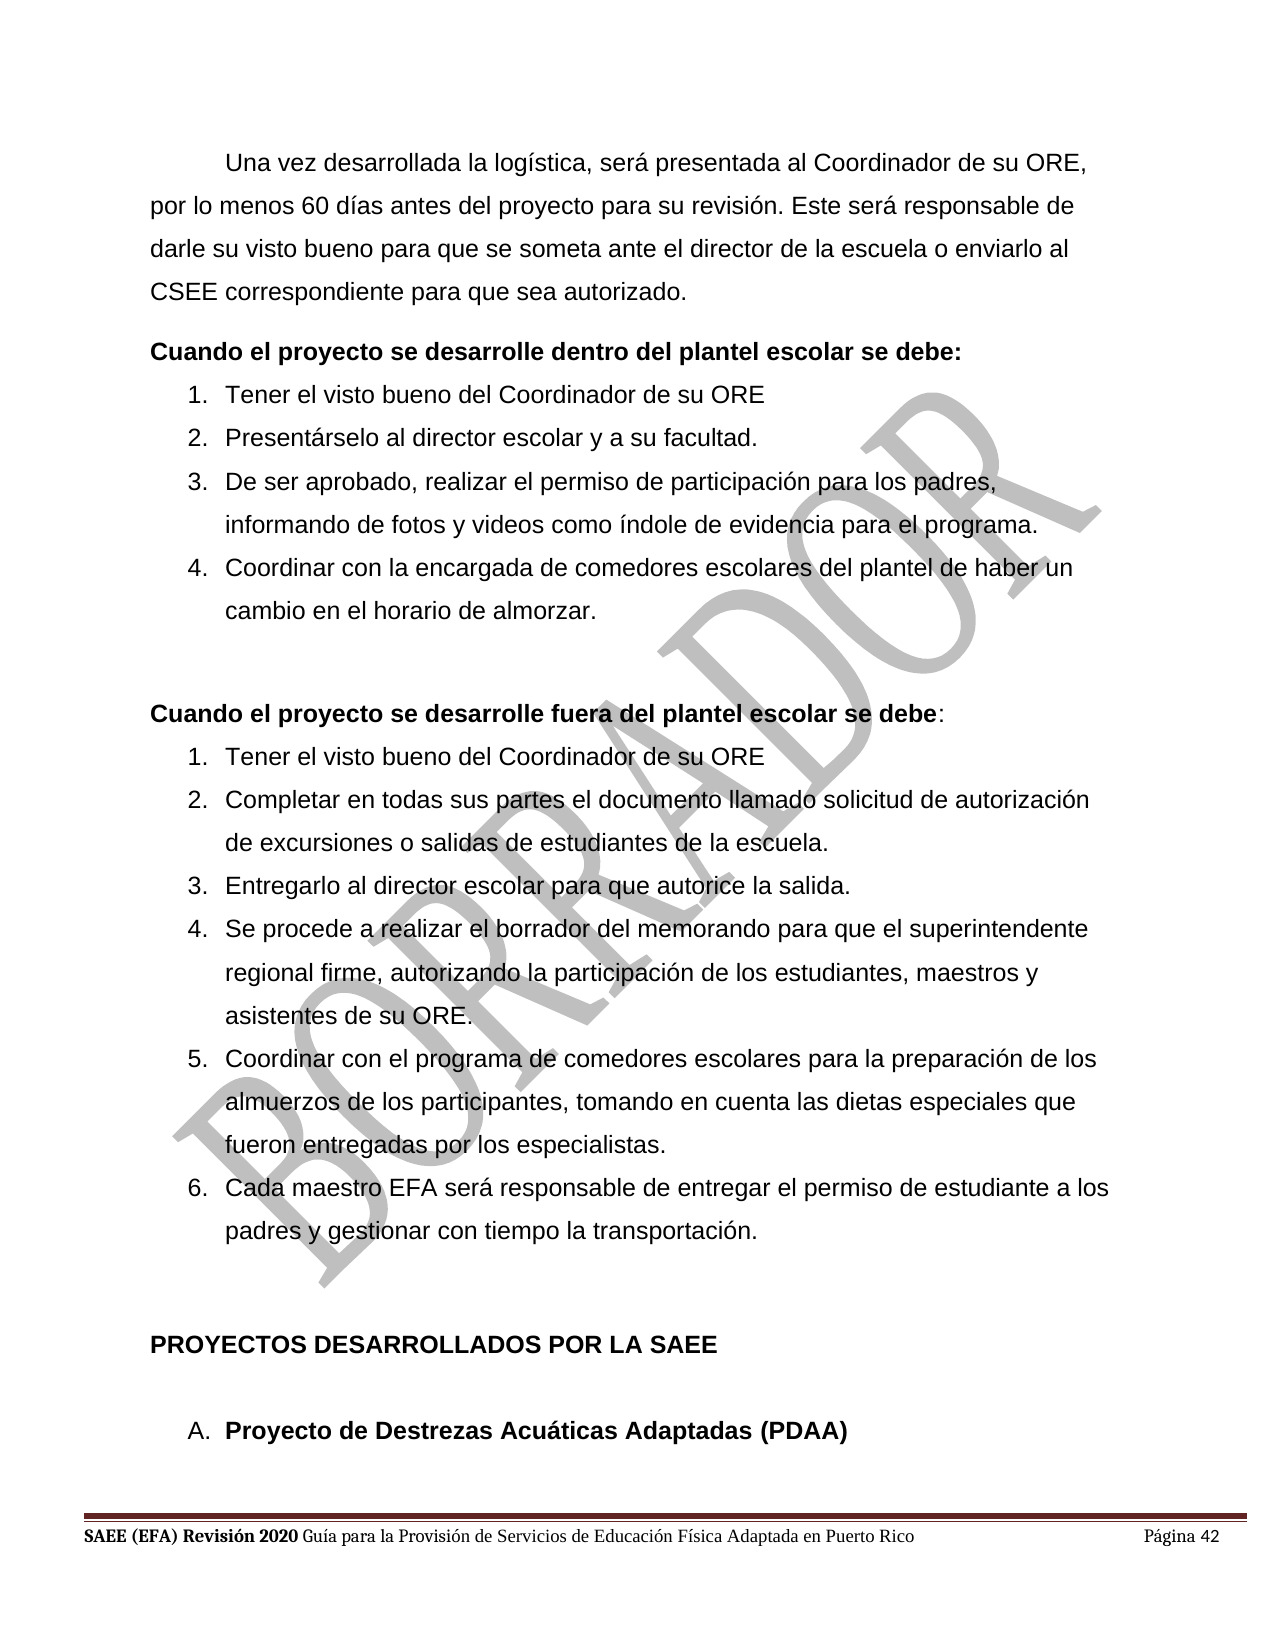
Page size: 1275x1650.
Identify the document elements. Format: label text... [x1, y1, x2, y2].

list Cada maestro EFA será responsable de entregar el permiso de estudiante a los padres y gestionar con tiempo la transportación. [187, 1173, 1125, 1245]
list Coordinar con la encargada de comedores escolares del plantel de haber un cambio en el horario de almorzar. [187, 553, 1125, 625]
text Una vez desarrollada la logística, será presentada al Coordinador de su ORE, por lo menos 60 días antes del proyecto para su revisión. Este será responsable de darle su visto bueno para que se someta ante el director de la escuela o enviarlo al CSEE correspondiente para que sea autorizado. [150, 148, 1125, 306]
list Presentárselo al director escolar y a su facultad. [187, 423, 1125, 452]
list Tener el visto bueno del Coordinador de su ORE [187, 380, 1125, 409]
text Cuando el proyecto se desarrolle dentro del plantel escolar se debe: [150, 337, 1125, 366]
list Entregarlo al director escolar para que autorice la salida. [187, 871, 1125, 900]
list De ser aprobado, realizar el permiso de participación para los padres, informando de fotos y videos como índole de evidencia para el programa. [187, 467, 1125, 538]
list Tener el visto bueno del Coordinador de su ORE [187, 742, 1125, 771]
list Completar en todas sus partes el documento llamado solicitud de autorización de excursiones o salidas de estudiantes de la escuela. [187, 785, 1125, 857]
title PROYECTOS DESARROLLADOS POR LA SAEE [150, 1330, 1125, 1358]
text Cuando el proyecto se desarrolle fuera del plantel escolar se debe: [150, 699, 1125, 728]
list Coordinar con el programa de comedores escolares para la preparación de los almuerzos de los participantes, tomando en cuenta las dietas especiales que fueron entregadas por los especialistas. [187, 1044, 1125, 1159]
list Proyecto de Destrezas Acuáticas Adaptadas (PDAA) [187, 1416, 1125, 1445]
list Se procede a realizar el borrador del memorando para que el superintendente regional firme, autorizando la participación de los estudiantes, maestros y asistentes de su ORE. [187, 914, 1125, 1029]
